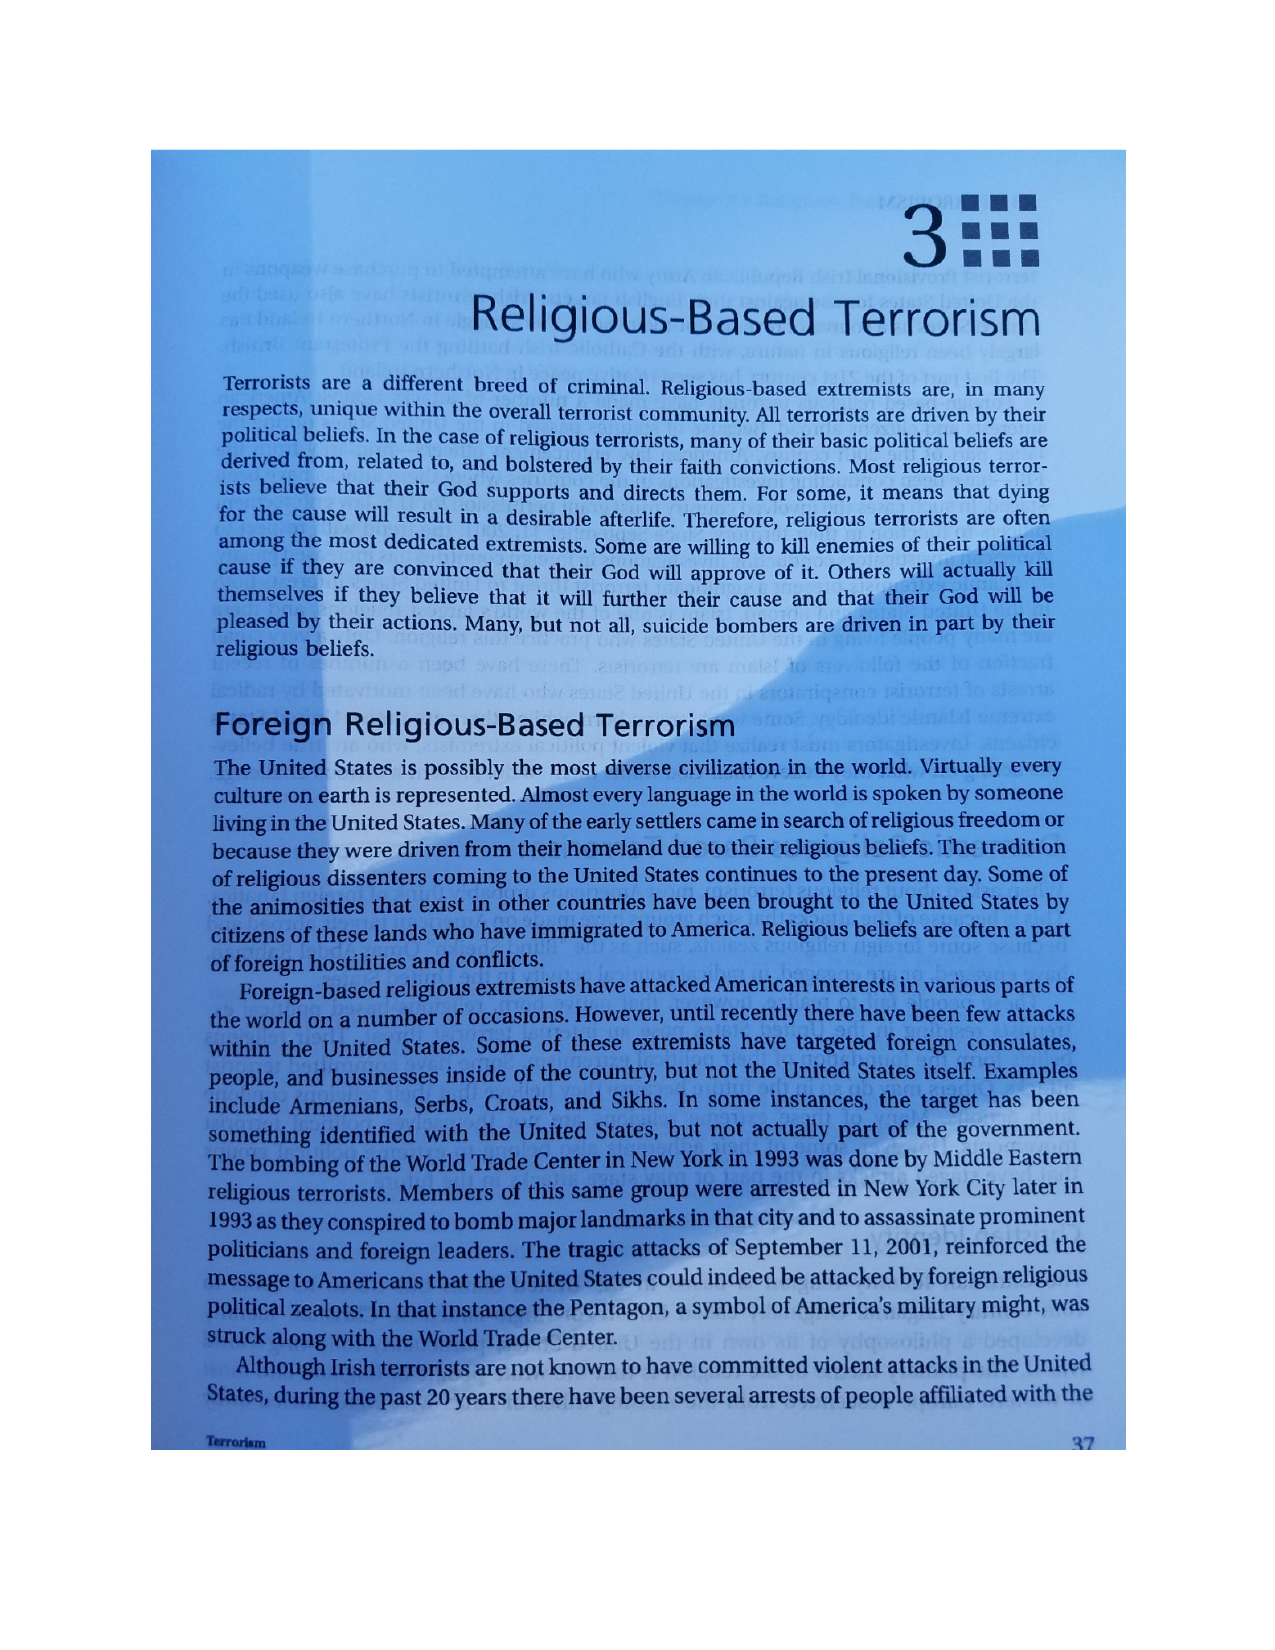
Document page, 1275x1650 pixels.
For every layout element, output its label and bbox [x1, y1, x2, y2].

picture [152, 151, 1126, 1448]
